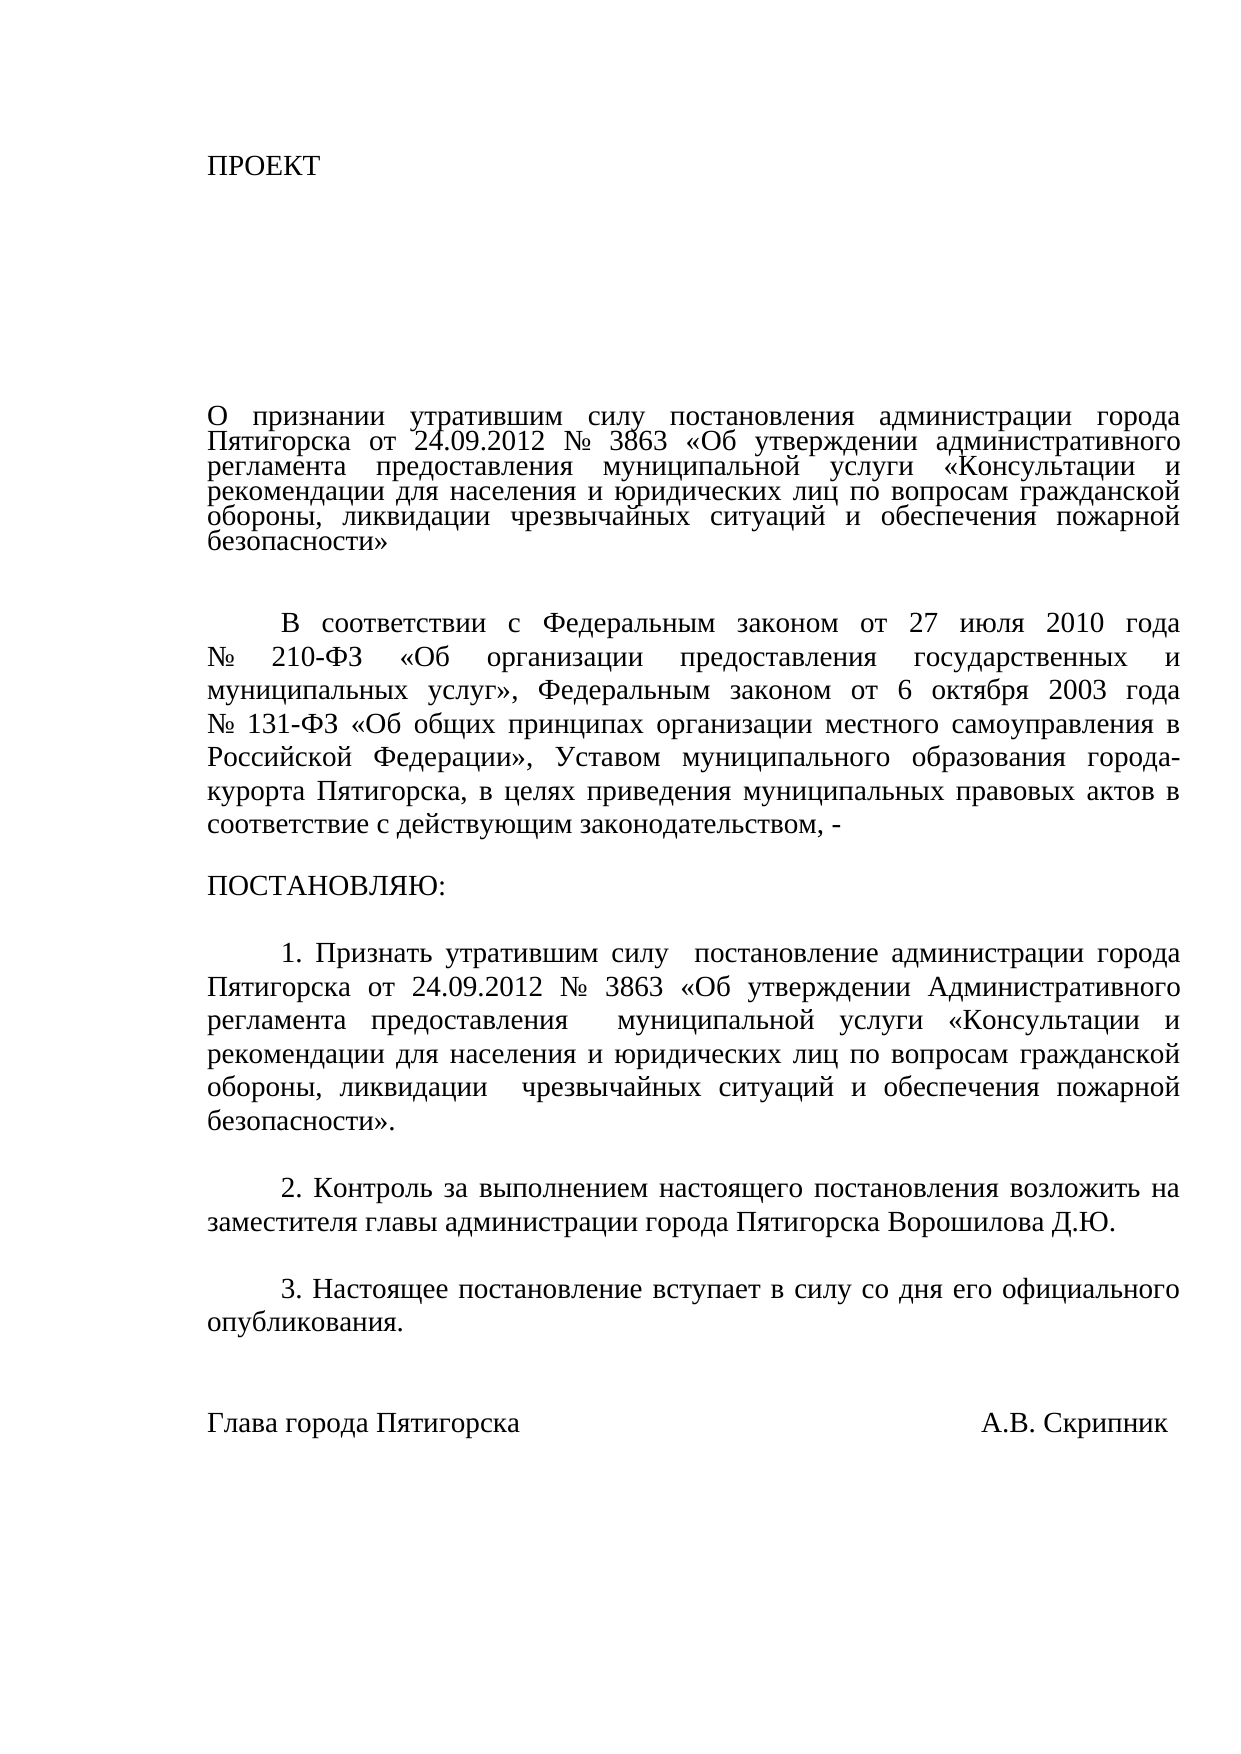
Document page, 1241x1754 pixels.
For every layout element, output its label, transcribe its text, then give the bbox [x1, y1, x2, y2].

text ПОСТАНОВЛЯЮ: [207, 868, 1181, 902]
title О признании утратившим силу постановления администрации города Пятигорска от 24.09.2012 № 3863 «Об утверждении административного регламента предоставления муниципальной услуги «Консультации и рекомендации для населения и юридических лиц по вопросам гражданской обороны, ликвидации чрезвычайных ситуаций и обеспечения пожарной безопасности» [207, 405, 1181, 555]
text ПРОЕКТ [207, 148, 1181, 181]
text 1. Признать утратившим силу постановление администрации города Пятигорска от 24.09.2012 № 3863 «Об утверждении Административного регламента предоставления муниципальной услуги «Консультации и рекомендации для населения и юридических лиц по вопросам гражданской обороны, ликвидации чрезвычайных ситуаций и обеспечения пожарной безопасности». [207, 935, 1181, 1137]
text Глава города Пятигорска А.В. Скрипник [207, 1405, 1181, 1438]
text 3. Настоящее постановление вступает в силу со дня его официального опубликования. [207, 1271, 1181, 1338]
text В соответствии с Федеральным законом от 27 июля 2010 года № 210-ФЗ «Об организации предоставления государственных и муниципальных услуг», Федеральным законом от 6 октября 2003 года № 131-ФЗ «Об общих принципах организации местного самоуправления в Российской Федерации», Уставом муниципального образования города-курорта Пятигорска, в целях приведения муниципальных правовых актов в соответствие с действующим законодательством, - [207, 605, 1181, 840]
text 2. Контроль за выполнением настоящего постановления возложить на заместителя главы администрации города Пятигорска Ворошилова Д.Ю. [207, 1170, 1181, 1237]
